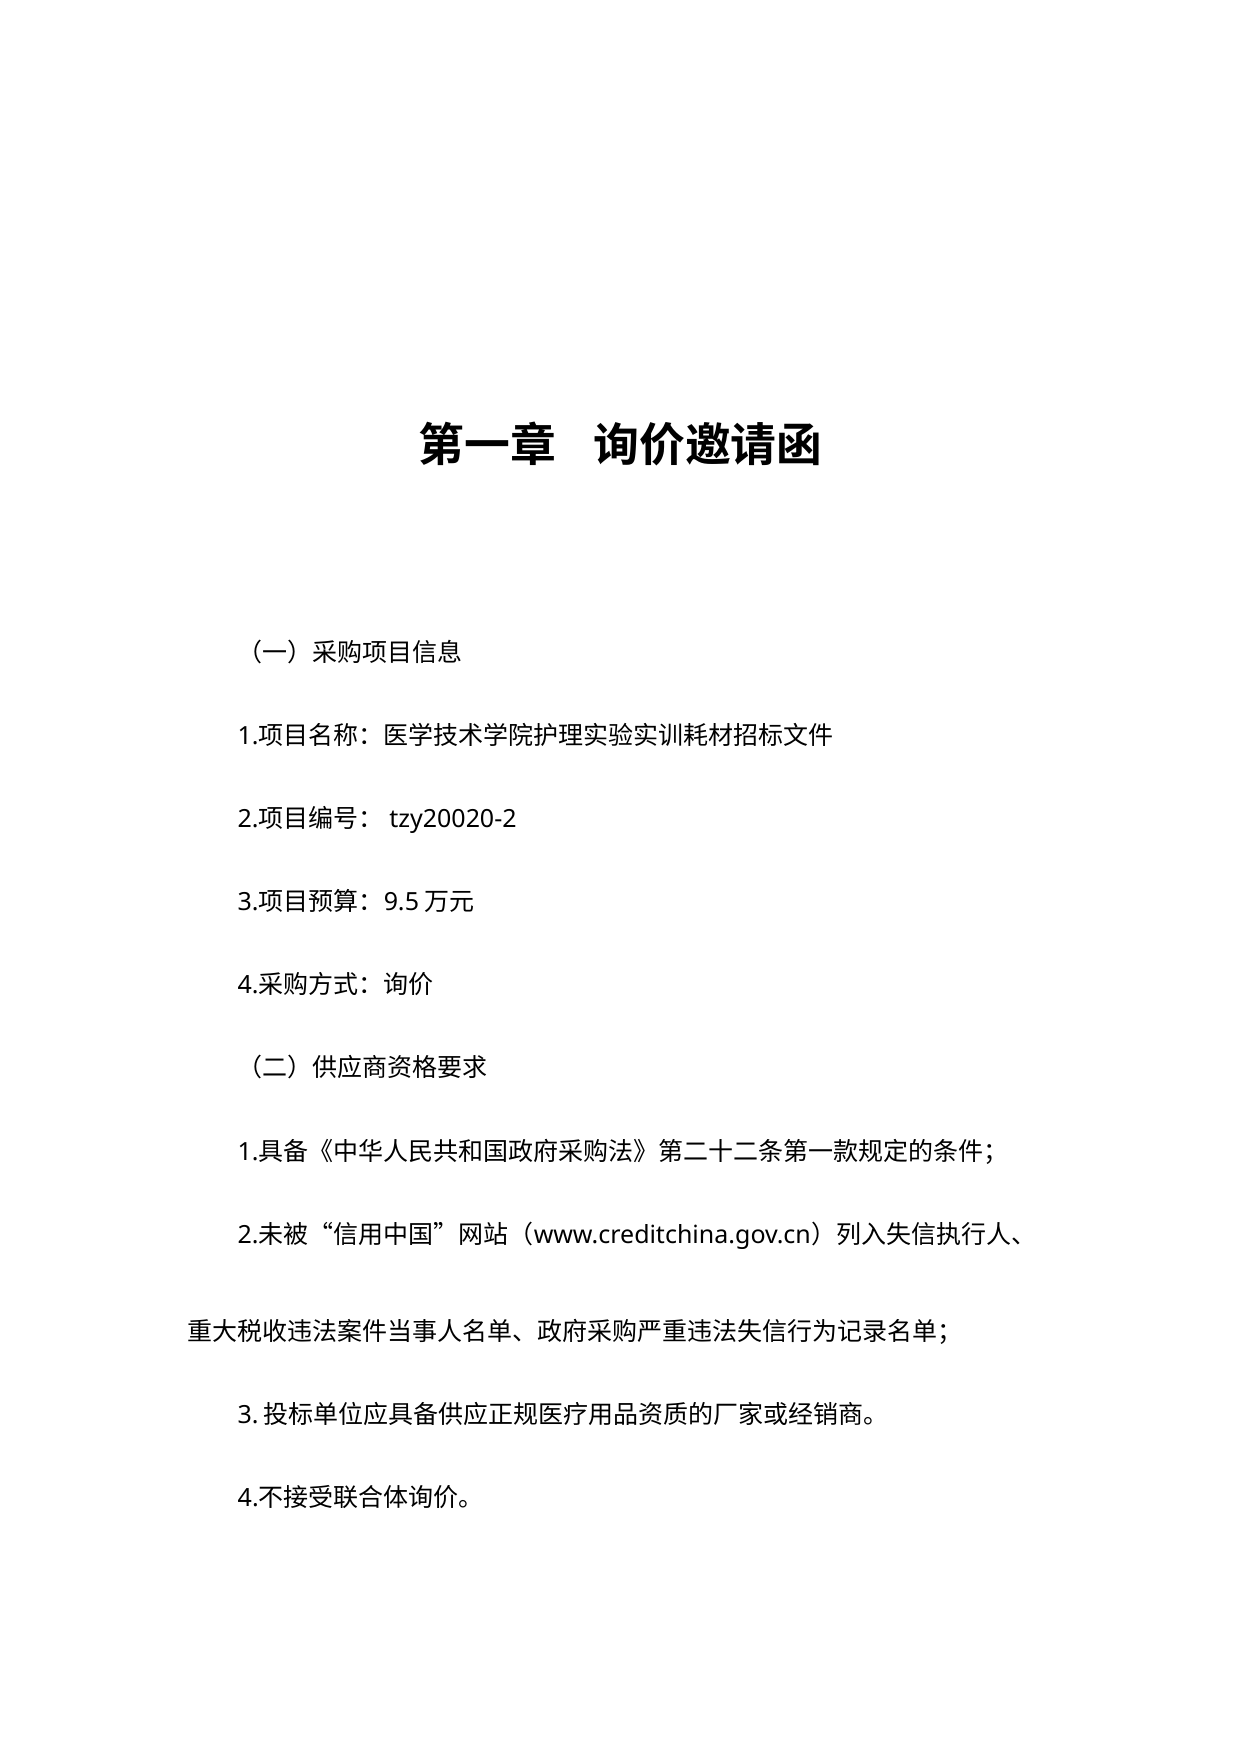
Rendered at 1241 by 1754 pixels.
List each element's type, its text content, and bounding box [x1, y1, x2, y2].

subtitle 第一章 询价邀请函 [187, 392, 1053, 490]
text 2.项目编号： tzy20020-2 [187, 784, 1053, 849]
text （一）采购项目信息 [187, 618, 1053, 683]
text 3. 投标单位应具备供应正规医疗用品资质的厂家或经销商。 [187, 1380, 1053, 1445]
text 1.具备《中华人民共和国政府采购法》第二十二条第一款规定的条件； [187, 1117, 1053, 1182]
text 3.项目预算：9.5万元 [187, 867, 1053, 932]
text 4.不接受联合体询价。 [187, 1463, 1053, 1528]
text 2.未被“信用中国”网站（www.creditchina.gov.cn）列入失信执行人、重大税收违法案件当事人名单、政府采购严重违法失信行为记录名单； [187, 1200, 1053, 1362]
text 4.采购方式：询价 [187, 950, 1053, 1015]
text （二）供应商资格要求 [187, 1033, 1053, 1098]
text 1.项目名称：医学技术学院护理实验实训耗材招标文件 [187, 701, 1053, 766]
